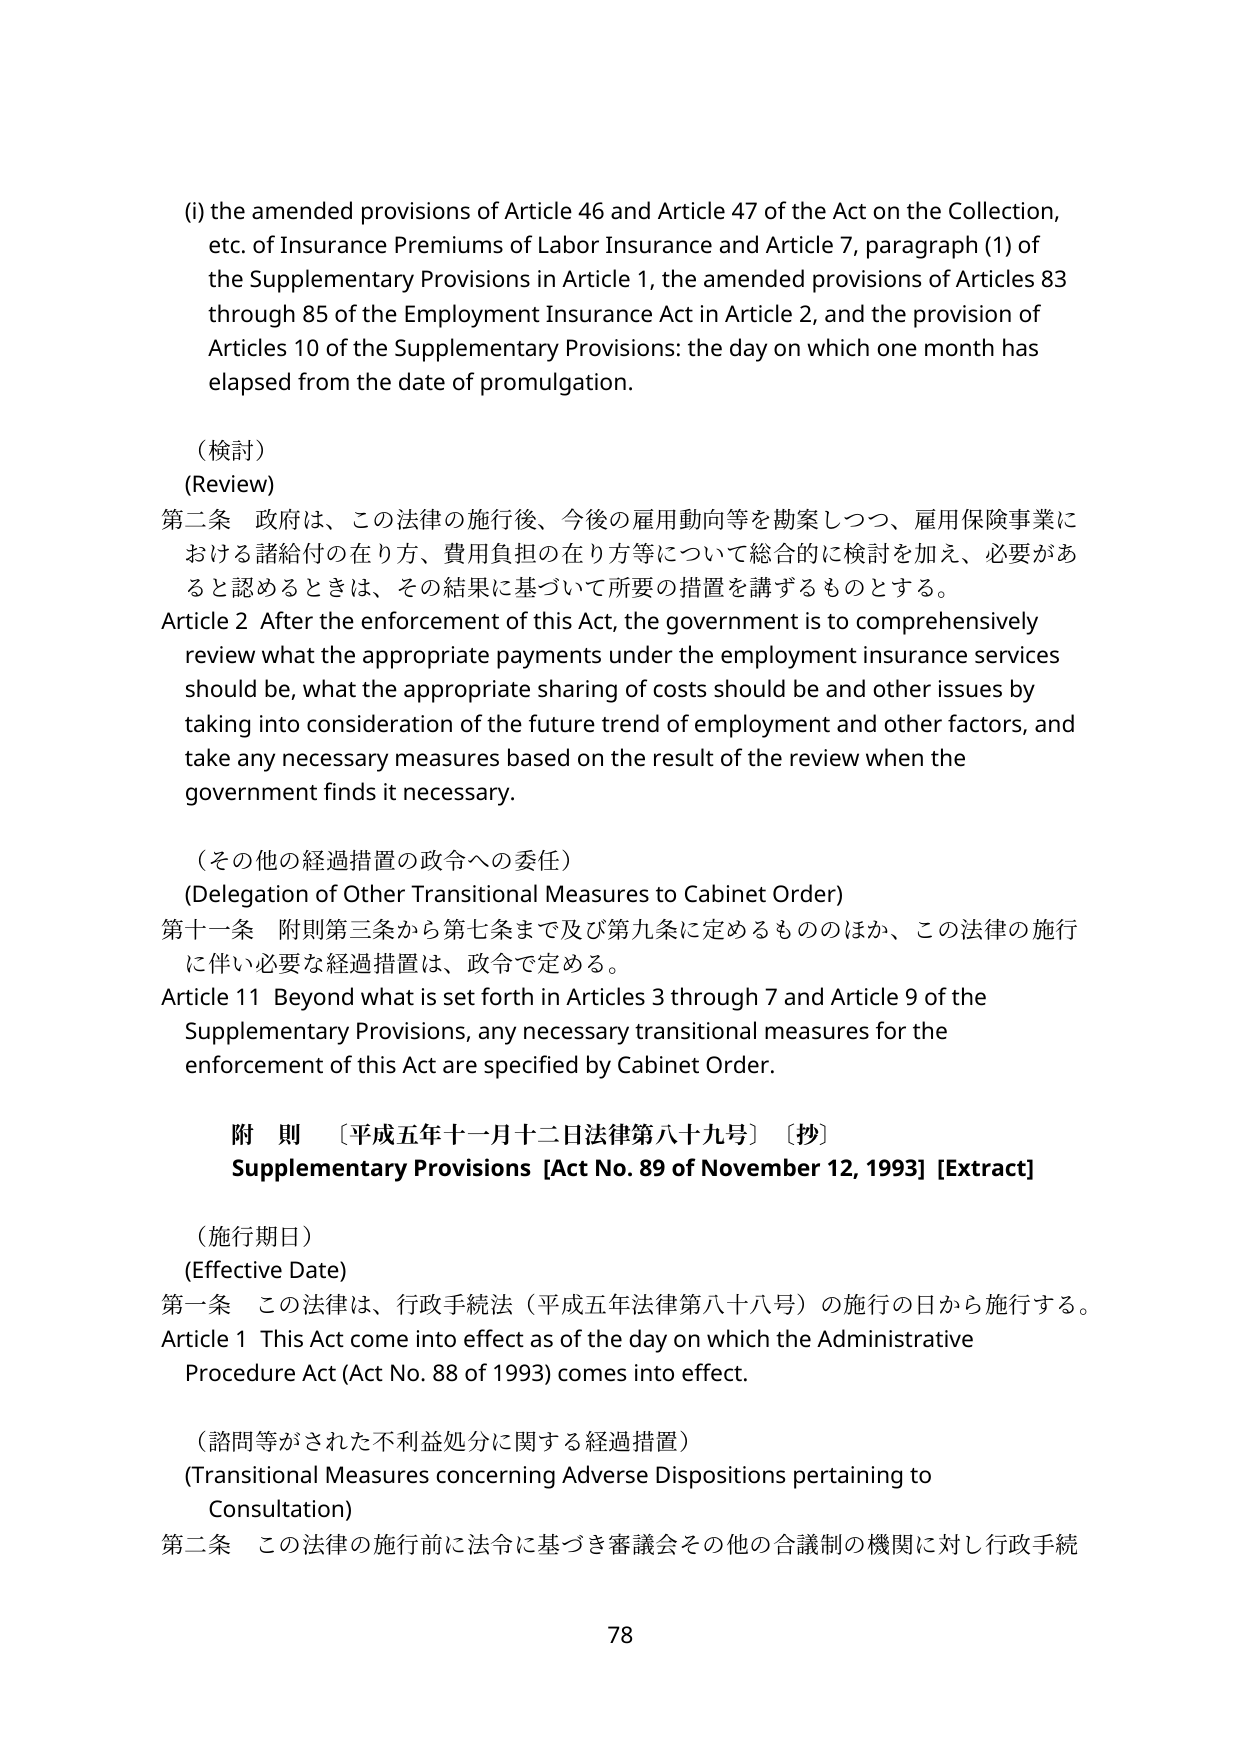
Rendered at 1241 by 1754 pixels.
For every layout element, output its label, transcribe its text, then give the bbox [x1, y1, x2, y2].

text （検討） [184, 433, 1079, 467]
text Article 1 This Act come into effect as of the day on which the Administrative Procedure Act (Act No. 88 of 1993) comes into effect. [161, 1321, 1079, 1389]
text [161, 1526, 1079, 1560]
text 第一条 この法律は、行政手続法（平成五年法律第八十八号）の施行の日から施行する。 [161, 1287, 1079, 1321]
text (Review) [184, 467, 1079, 501]
text (i) the amended provisions of Article 46 and Article 47 of the Act on the Collection, etc. of Insurance Premiums of Labor Insurance and Article 7, paragraph (1) of the Supplementary Provisions in Article 1, the amended provisions of Articles 83 through 85 of the Employment Insurance Act in Article 2, and the provision of Articles 10 of the Supplementary Provisions: the day on which one month has elapsed from the date of promulgation. [184, 194, 1079, 399]
text （諮問等がされた不利益処分に関する経過措置） [184, 1424, 1079, 1458]
text Article 2 After the enforcement of this Act, the government is to comprehensively review what the appropriate payments under the employment insurance services should be, what the appropriate sharing of costs should be and other issues by taking into consideration of the future trend of employment and other factors, and take any necessary measures based on the result of the review when the government finds it necessary. [161, 604, 1079, 809]
text (Effective Date) [184, 1253, 1079, 1287]
text Supplementary Provisions [Act No. 89 of November 12, 1993] [Extract] [230, 1150, 1079, 1184]
text (Transitional Measures concerning Adverse Dispositions pertaining to Consultation) [184, 1458, 1079, 1526]
text 附 則 〔平成五年十一月十二日法律第八十九号〕〔抄〕 [230, 1116, 1079, 1150]
text 第二条 政府は、この法律の施行後、今後の雇用動向等を勘案しつつ、雇用保険事業における諸給付の在り方、費用負担の在り方等について総合的に検討を加え、必要があると認めるときは、その結果に基づいて所要の措置を講ずるものとする。 [161, 501, 1079, 604]
text （その他の経過措置の政令への委任） [184, 843, 1079, 877]
text (Delegation of Other Transitional Measures to Cabinet Order) [184, 877, 1079, 911]
text （施行期日） [184, 1219, 1079, 1253]
text Article 11 Beyond what is set forth in Articles 3 through 7 and Article 9 of the Supplementary Provisions, any necessary transitional measures for the enforcement of this Act are specified by Cabinet Order. [161, 979, 1079, 1082]
text 第十一条 附則第三条から第七条まで及び第九条に定めるもののほか、この法律の施行に伴い必要な経過措置は、政令で定める。 [161, 911, 1079, 979]
